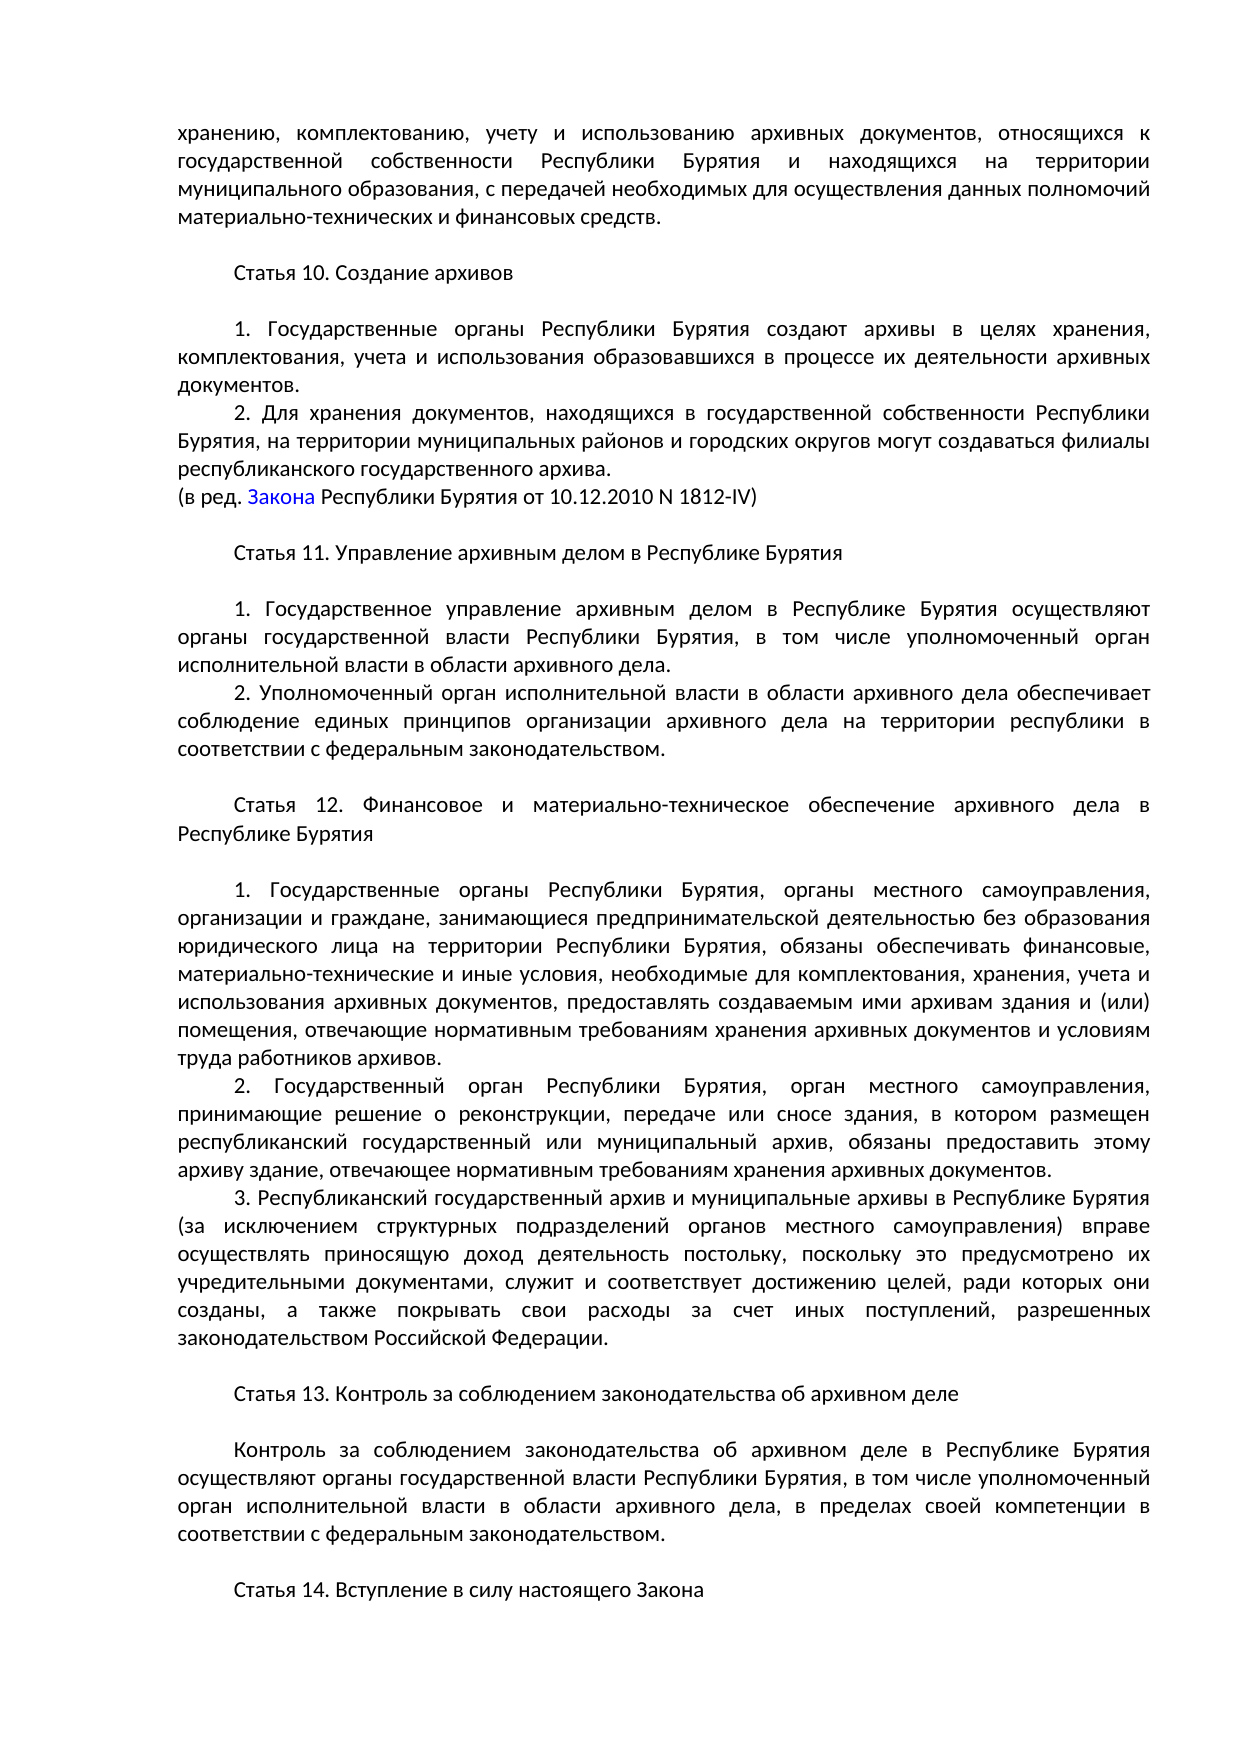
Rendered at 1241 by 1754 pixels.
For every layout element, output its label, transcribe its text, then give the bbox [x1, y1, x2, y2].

text 3. Республиканский государственный архив и муниципальные архивы в Республике Бурятия (за исключением структурных подразделений органов местного самоуправления) вправе осуществлять приносящую доход деятельность постольку, поскольку это предусмотрено их учредительными документами, служит и соответствует достижению целей, ради которых они созданы, а также покрывать свои расходы за счет иных поступлений, разрешенных законодательством Российской Федерации. [177, 1183, 1152, 1351]
text Статья 13. Контроль за соблюдением законодательства об архивном деле [177, 1379, 1152, 1407]
text 1. Государственные органы Республики Бурятия, органы местного самоуправления, организации и граждане, занимающиеся предпринимательской деятельностью без образования юридического лица на территории Республики Бурятия, обязаны обеспечивать финансовые, материально-технические и иные условия, необходимые для комплектования, хранения, учета и использования архивных документов, предоставлять создаваемым ими архивам здания и (или) помещения, отвечающие нормативным требованиям хранения архивных документов и условиям труда работников архивов. [177, 875, 1152, 1071]
text Статья 11. Управление архивным делом в Республике Бурятия [177, 538, 1152, 566]
text Статья 10. Создание архивов [177, 258, 1152, 286]
text 2. Для хранения документов, находящихся в государственной собственности Республики Бурятия, на территории муниципальных районов и городских округов могут создаваться филиалы республиканского государственного архива. [177, 398, 1152, 482]
text (в ред. Закона Республики Бурятия от 10.12.2010 N 1812-IV) [177, 482, 1152, 510]
text 1. Государственное управление архивным делом в Республике Бурятия осуществляют органы государственной власти Республики Бурятия, в том числе уполномоченный орган исполнительной власти в области архивного дела. [177, 594, 1152, 678]
text Статья 12. Финансовое и материально-техническое обеспечение архивного дела в Республике Бурятия [177, 791, 1152, 847]
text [177, 118, 1152, 230]
text 1. Государственные органы Республики Бурятия создают архивы в целях хранения, комплектования, учета и использования образовавшихся в процессе их деятельности архивных документов. [177, 314, 1152, 398]
text 2. Уполномоченный орган исполнительной власти в области архивного дела обеспечивает соблюдение единых принципов организации архивного дела на территории республики в соответствии с федеральным законодательством. [177, 678, 1152, 763]
text Контроль за соблюдением законодательства об архивном деле в Республике Бурятия осуществляют органы государственной власти Республики Бурятия, в том числе уполномоченный орган исполнительной власти в области архивного дела, в пределах своей компетенции в соответствии с федеральным законодательством. [177, 1435, 1152, 1547]
text 2. Государственный орган Республики Бурятия, орган местного самоуправления, принимающие решение о реконструкции, передаче или сносе здания, в котором размещен республиканский государственный или муниципальный архив, обязаны предоставить этому архиву здание, отвечающее нормативным требованиям хранения архивных документов. [177, 1071, 1152, 1183]
text Статья 14. Вступление в силу настоящего Закона [177, 1575, 1152, 1603]
